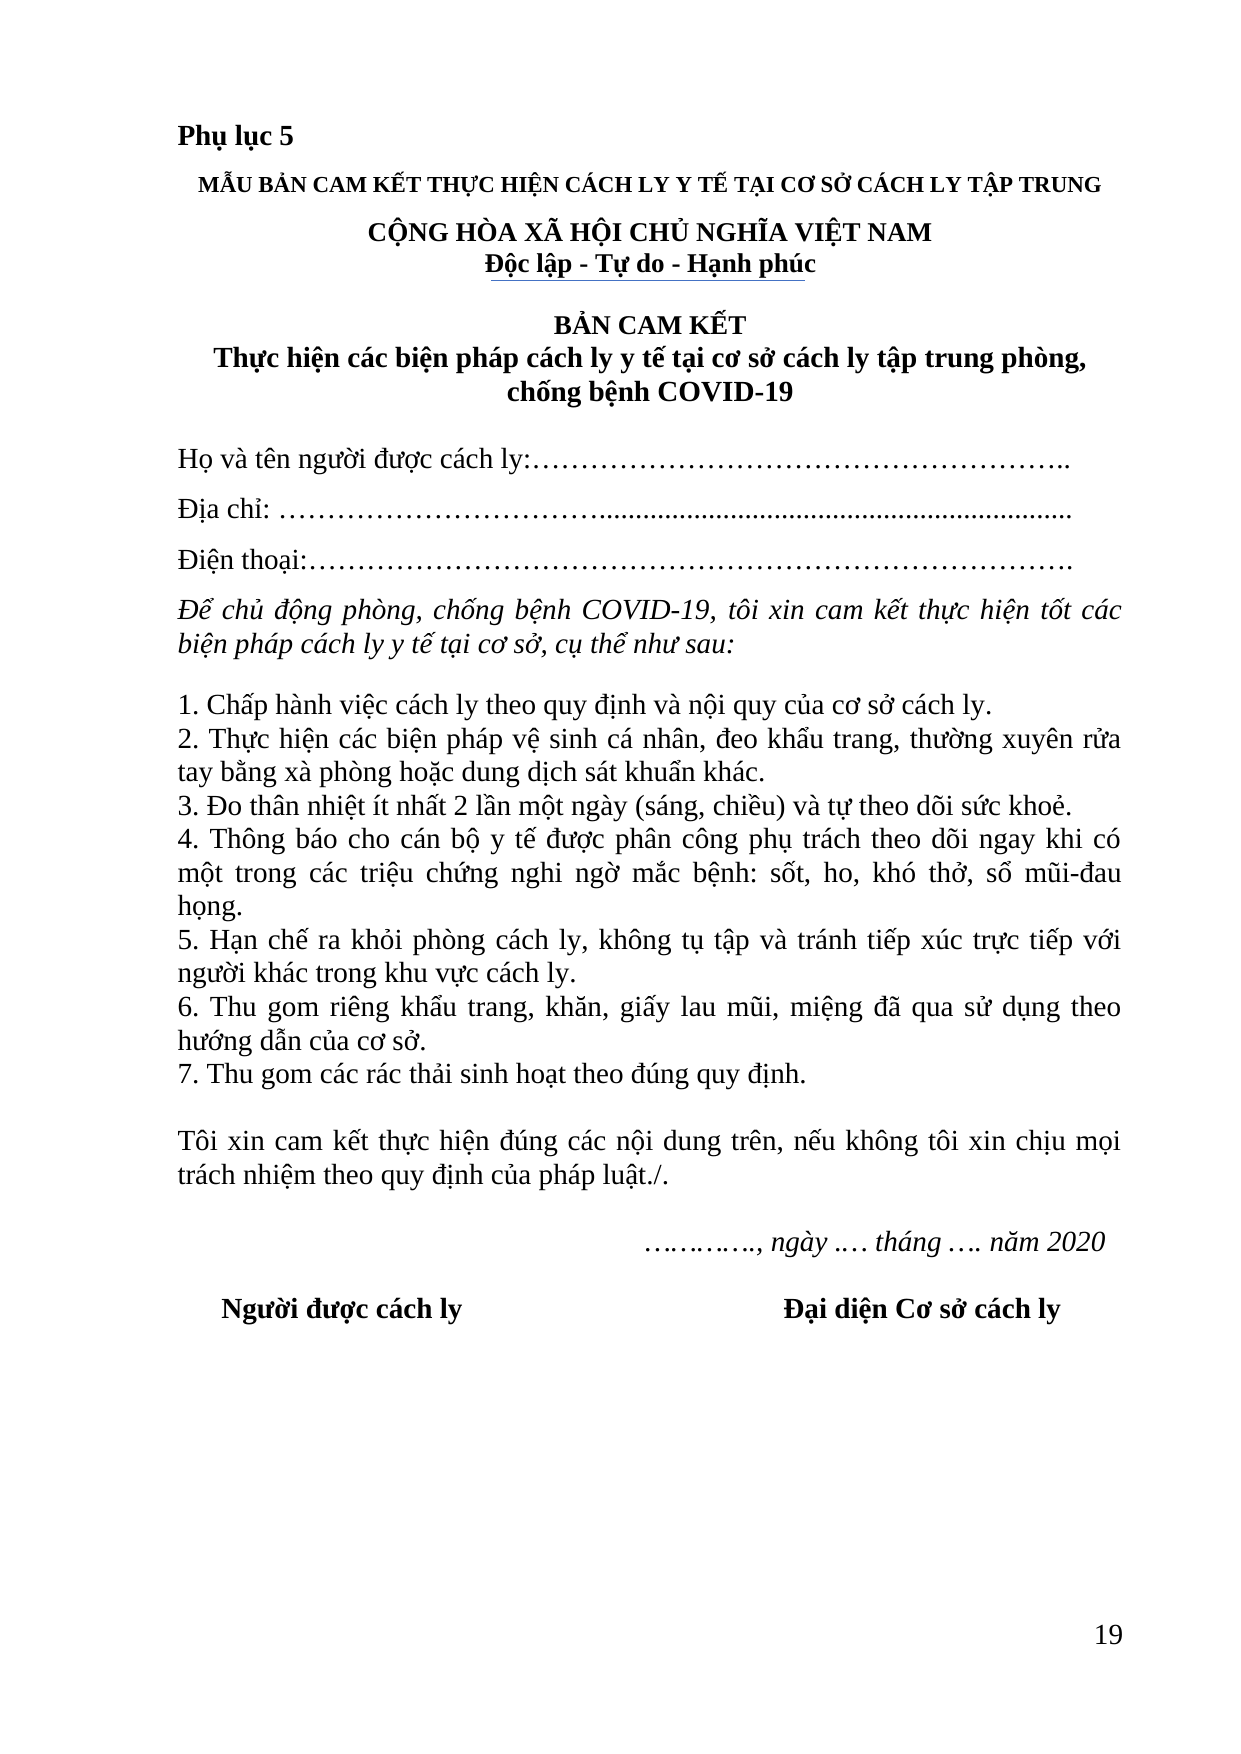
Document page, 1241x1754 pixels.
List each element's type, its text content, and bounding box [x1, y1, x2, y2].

text Tôi xin cam kết thực hiện đúng các nội dung trên, nếu không tôi xin chịu mọi trách nhiệm theo quy định của pháp luật./. [177, 1123, 1123, 1190]
text Họ và tên người được cách ly:……………………………………………….. [177, 441, 1123, 475]
text Địa chỉ: ……………………………................................................................. [177, 492, 1123, 525]
text Để chủ động phòng, chống bệnh COVID-19, tôi xin cam kết thực hiện tốt các biện pháp cách ly y tế tại cơ sở, cụ thể như sau: [177, 592, 1123, 659]
text 1. Chấp hành việc cách ly theo quy định và nội quy của cơ sở cách ly. [177, 687, 1123, 721]
text 2. Thực hiện các biện pháp vệ sinh cá nhân, đeo khẩu trang, thường xuyên rửa tay bằng xà phòng hoặc dung dịch sát khuẩn khác. [177, 721, 1123, 788]
text Điện thoại:……………………………………………………………………. [177, 542, 1123, 575]
text Thực hiện các biện pháp cách ly y tế tại cơ sở cách ly tập trung phòng, chống bệnh COVID-19 [177, 341, 1123, 408]
text BẢN CAM KẾT [177, 309, 1123, 341]
text 4. Thông báo cho cán bộ y tế được phân công phụ trách theo dõi ngay khi có một trong các triệu chứng nghi ngờ mắc bệnh: sốt, ho, khó thở, sổ mũi-đau họng. [177, 821, 1123, 922]
text …………., ngày .… tháng …. năm 2020 [552, 1224, 1123, 1257]
text 6. Thu gom riêng khẩu trang, khăn, giấy lau mũi, miệng đã qua sử dụng theo hướng dẫn của cơ sở. [177, 989, 1123, 1056]
text Độc lập - Tự do - Hạnh phúc [177, 247, 1123, 278]
text Phụ lục 5 [177, 118, 1123, 152]
text 7. Thu gom các rác thải sinh hoạt theo đúng quy định. [177, 1056, 1123, 1090]
text MẪU BẢN CAM KẾT THỰC HIỆN CÁCH LY Y TẾ TẠI CƠ SỞ CÁCH LY TẬP TRUNG [177, 171, 1123, 197]
text 3. Đo thân nhiệt ít nhất 2 lần một ngày (sáng, chiều) và tự theo dõi sức khoẻ. [177, 788, 1123, 821]
text Người được cách ly Đại diện Cơ sở cách ly [177, 1291, 1123, 1324]
text 5. Hạn chế ra khỏi phòng cách ly, không tụ tập và tránh tiếp xúc trực tiếp với người khác trong khu vực cách ly. [177, 922, 1123, 989]
text CỘNG HÒA XÃ HỘI CHỦ NGHĨA VIỆT NAM [177, 216, 1123, 247]
